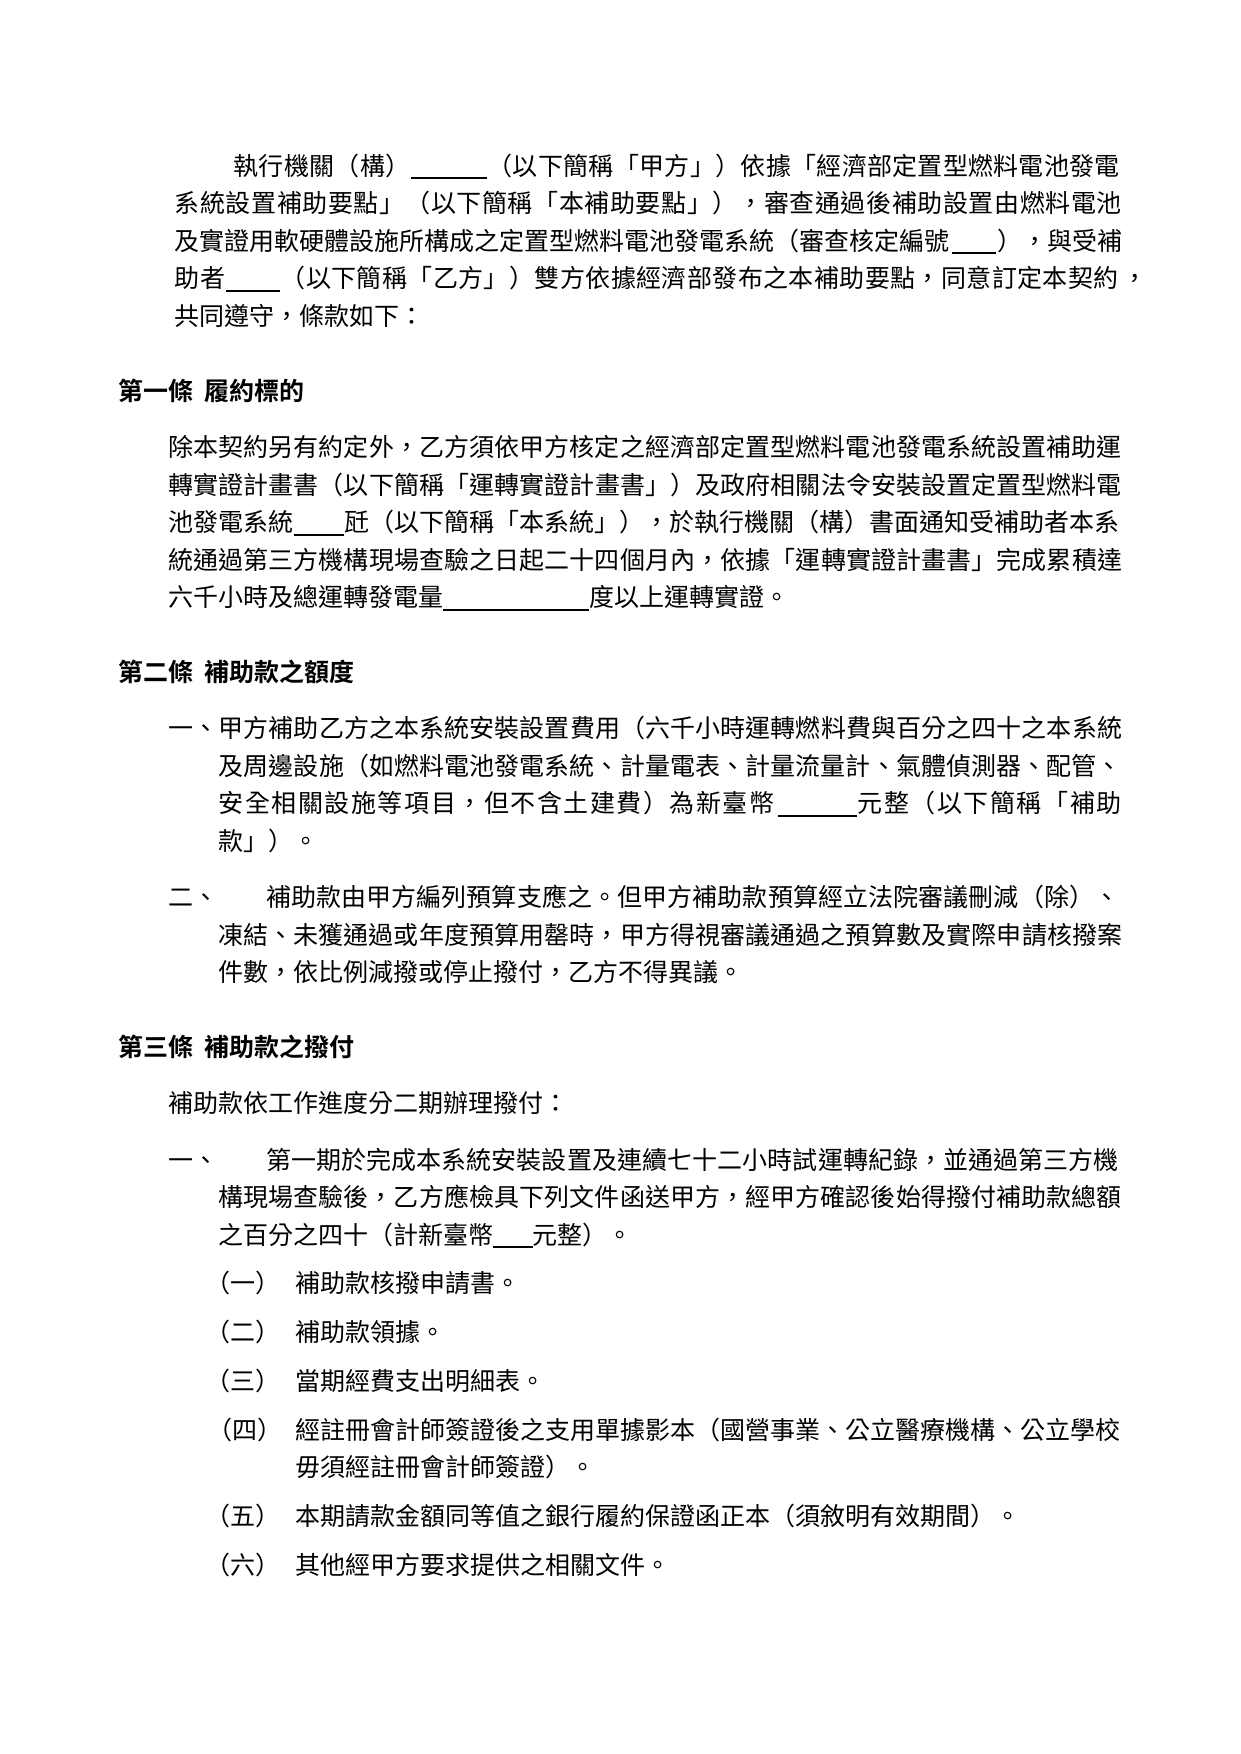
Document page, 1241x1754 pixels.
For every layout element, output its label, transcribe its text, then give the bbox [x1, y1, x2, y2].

list 補助款領據。 [206, 1312, 1122, 1349]
text 補助款依工作進度分二期辦理撥付： [118, 1083, 1122, 1121]
text 第二條 補助款之額度 [118, 652, 1122, 689]
list 第一期於完成本系統安裝設置及連續七十二小時試運轉紀錄，並通過第三方機構現場查驗後，乙方應檢具下列文件函送甲方，經甲方確認後始得撥付補助款總額之百分之四十（計新臺幣 元整）。 [168, 1139, 1122, 1252]
list 其他經甲方要求提供之相關文件。 [206, 1544, 1122, 1582]
text 執行機關（構） （以下簡稱「甲方」）依據「經濟部定置型燃料電池發電系統設置補助要點」（以下簡稱「本補助要點」），審查通過後補助設置由燃料電池及實證用軟硬體設施所構成之定置型燃料電池發電系統（審查核定編號 ），與受補助者 （以下簡稱「乙方」）雙方依據經濟部發布之本補助要點，同意訂定本契約，共同遵守，條款如下： [174, 146, 1122, 333]
list 甲方補助乙方之本系統安裝設置費用（六千小時運轉燃料費與百分之四十之本系統及周邊設施（如燃料電池發電系統、計量電表、計量流量計、氣體偵測器、配管、安全相關設施等項目，但不含土建費）為新臺幣 元整（以下簡稱「補助款」）。 [168, 708, 1122, 858]
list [207, 1409, 1122, 1484]
list 本期請款金額同等值之銀行履約保證函正本（須敘明有效期間）。 [206, 1496, 1122, 1533]
text 除本契約另有約定外，乙方須依甲方核定之經濟部定置型燃料電池發電系統設置補助運轉實證計畫書（以下簡稱「運轉實證計畫書」）及政府相關法令安裝設置定置型燃料電池發電系統 瓩（以下簡稱「本系統」），於執行機關（構）書面通知受補助者本系統通過第三方機構現場查驗之日起二十四個月內，依據「運轉實證計畫書」完成累積達六千小時及總運轉發電量 度以上運轉實證。 [168, 427, 1122, 614]
list 補助款由甲方編列預算支應之。但甲方補助款預算經立法院審議刪減（除）、凍結、未獲通過或年度預算用罄時，甲方得視審議通過之預算數及實際申請核撥案件數，依比例減撥或停止撥付，乙方不得異議。 [168, 877, 1122, 989]
text 第一條 履約標的 [118, 371, 1122, 408]
text 第三條 補助款之撥付 [118, 1027, 1122, 1064]
list 補助款核撥申請書。 [206, 1263, 1122, 1301]
list 當期經費支出明細表。 [206, 1361, 1122, 1398]
